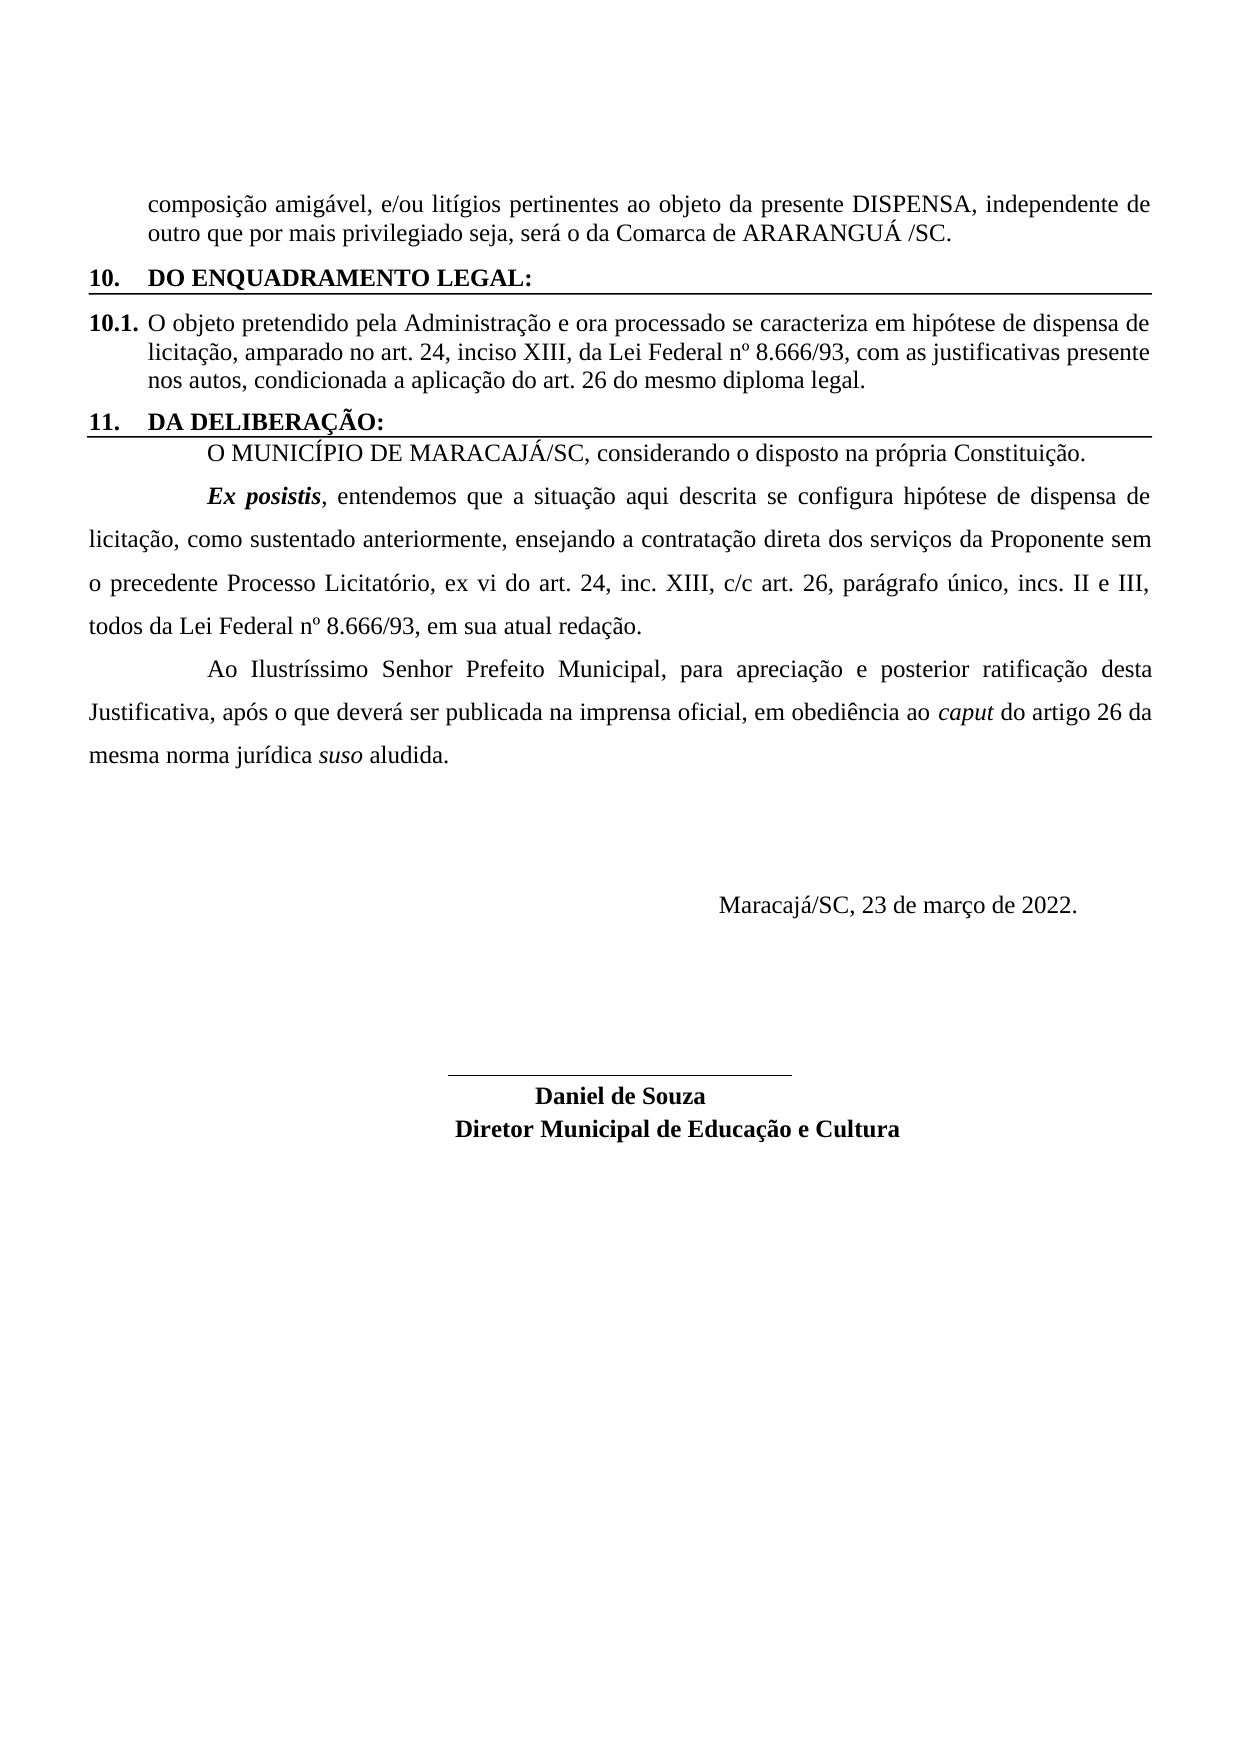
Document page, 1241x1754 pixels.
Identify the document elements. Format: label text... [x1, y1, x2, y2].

text composição amigável, e/ou litígios pertinentes ao objeto da presente DISPENSA, independente de outro que por mais privilegiado seja, será o da Comarca de ARARANGUÁ /SC. [148, 189, 1200, 247]
subtitle DA DELIBERAÇÃO: [89, 407, 1205, 436]
text O MUNICÍPIO DE MARACAJÁ/SC, considerando o disposto na própria Constituição. [89, 438, 1152, 467]
text Ex posistis, entendemos que a situação aqui descrita se configura hipótese de dispensa de licitação, como sustentado anteriormente, ensejando a contratação direta dos serviços da Proponente sem o precedente Processo Licitatório, ex vi do art. 24, inc. XIII, c/c art. 26, parágrafo único, incs. II e III, todos da Lei Federal nº 8.666/93, em sua atual redação. [89, 481, 1151, 639]
subtitle Daniel de Souza [432, 1074, 809, 1110]
list O objeto pretendido pela Administração e ora processado se caracteriza em hipótese de dispensa de licitação, amparado no art. 24, inciso XIII, da Lei Federal nº 8.666/93, com as justificativas presente nos autos, condicionada a aplicação do art. 26 do mesmo diploma legal. [89, 308, 1152, 394]
text Ao Ilustríssimo Senhor Prefeito Municipal, para apreciação e posterior ratificação desta Justificativa, após o que deverá ser publicada na imprensa oficial, em obediência ao caput do artigo 26 da mesma norma jurídica suso aludida. [89, 654, 1152, 769]
text Maracajá/SC, 23 de março de 2022. [719, 890, 1205, 918]
subtitle Diretor Municipal de Educação e Cultura [432, 1114, 916, 1143]
subtitle DO ENQUADRAMENTO LEGAL: [89, 258, 1205, 292]
